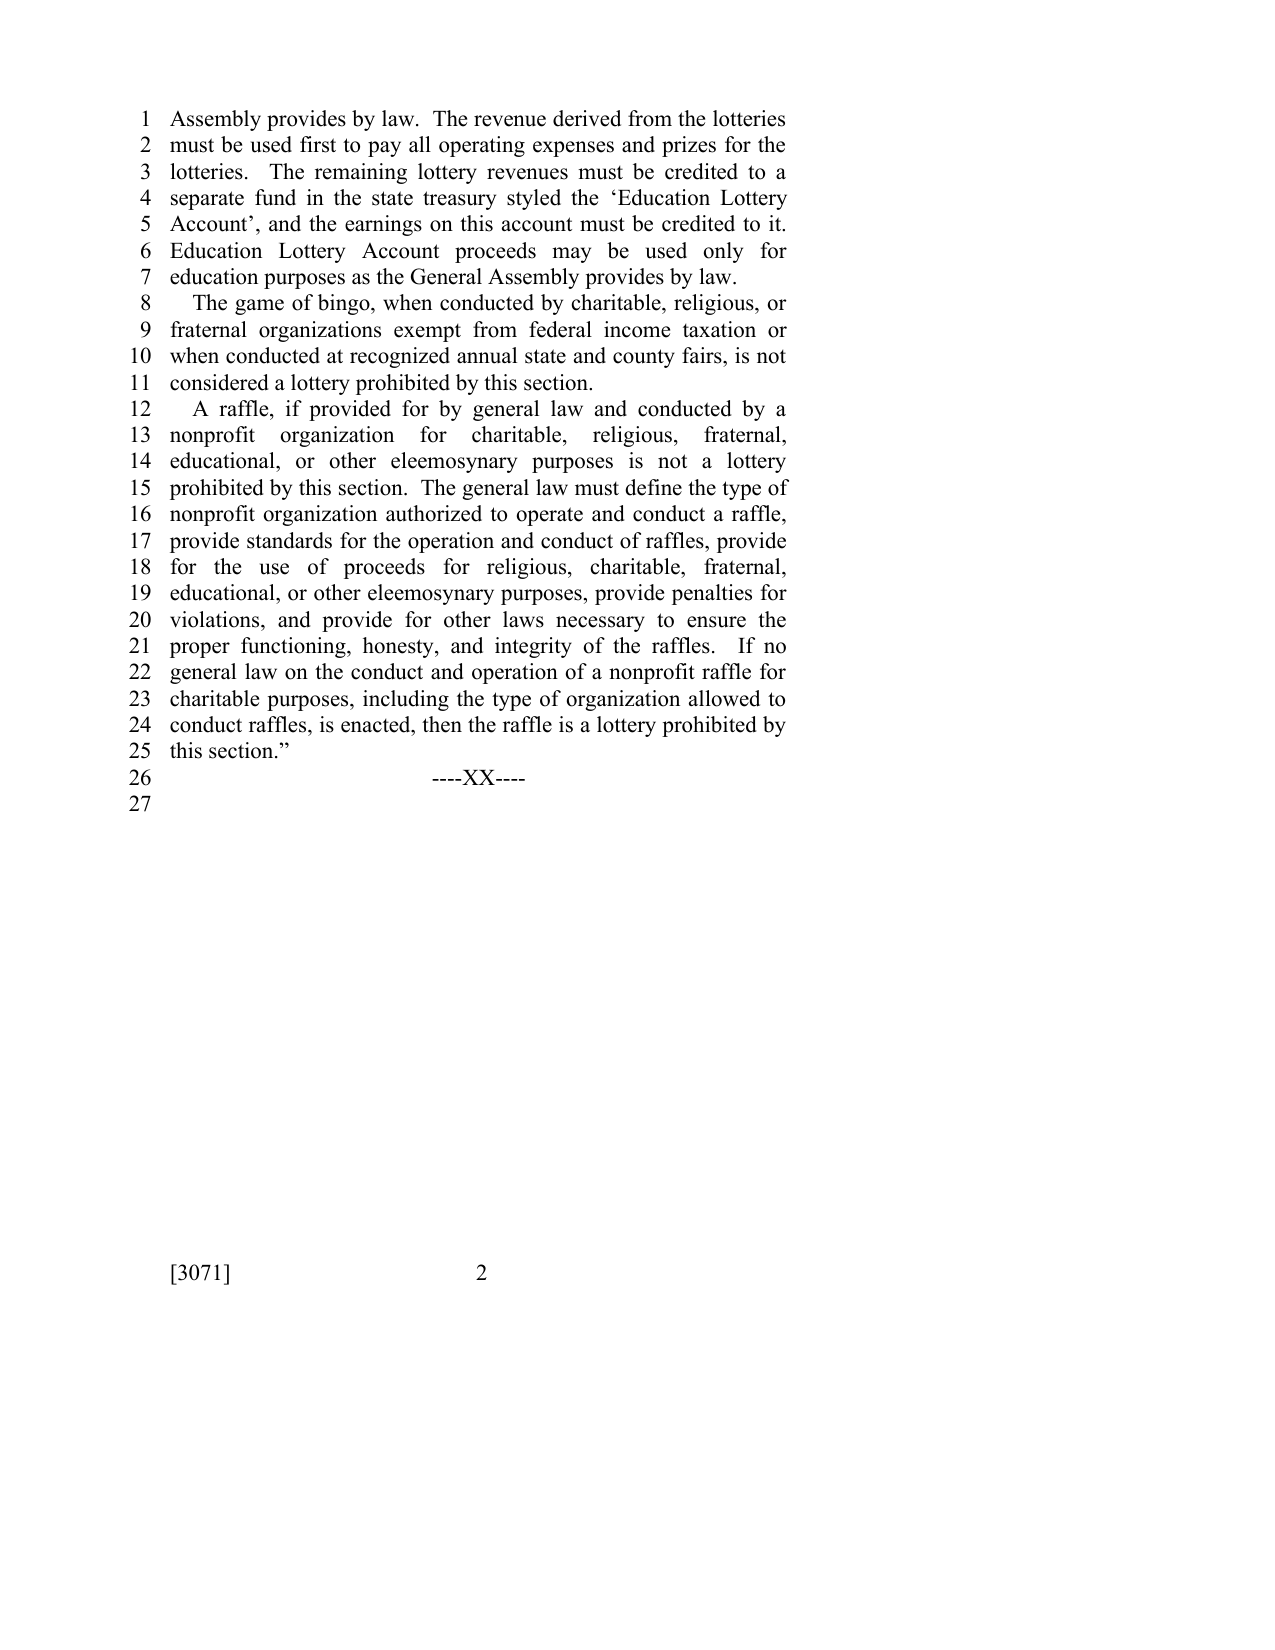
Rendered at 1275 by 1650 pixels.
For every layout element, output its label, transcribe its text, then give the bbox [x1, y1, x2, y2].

text A raffle, if provided for by general law and conducted by a nonprofit organization for charitable, religious, fraternal, educational, or other eleemosynary purposes is not a lottery prohibited by this section. The general law must define the type of nonprofit organization authorized to operate and conduct a raffle, provide standards for the operation and conduct of raffles, provide for the use of proceeds for religious, charitable, fraternal, educational, or other eleemosynary purposes, provide penalties for violations, and provide for other laws necessary to ensure the proper functioning, honesty, and integrity of the raffles. If no general law on the conduct and operation of a nonprofit raffle for charitable purposes, including the type of organization allowed to conduct raffles, is enacted, then the raffle is a lottery prohibited by this section.” [169, 395, 787, 764]
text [169, 105, 787, 289]
text ----XX---- [169, 764, 787, 790]
text The game of bingo, when conducted by charitable, religious, or fraternal organizations exempt from federal income taxation or when conducted at recognized annual state and county fairs, is not considered a lottery prohibited by this section. [169, 289, 787, 395]
